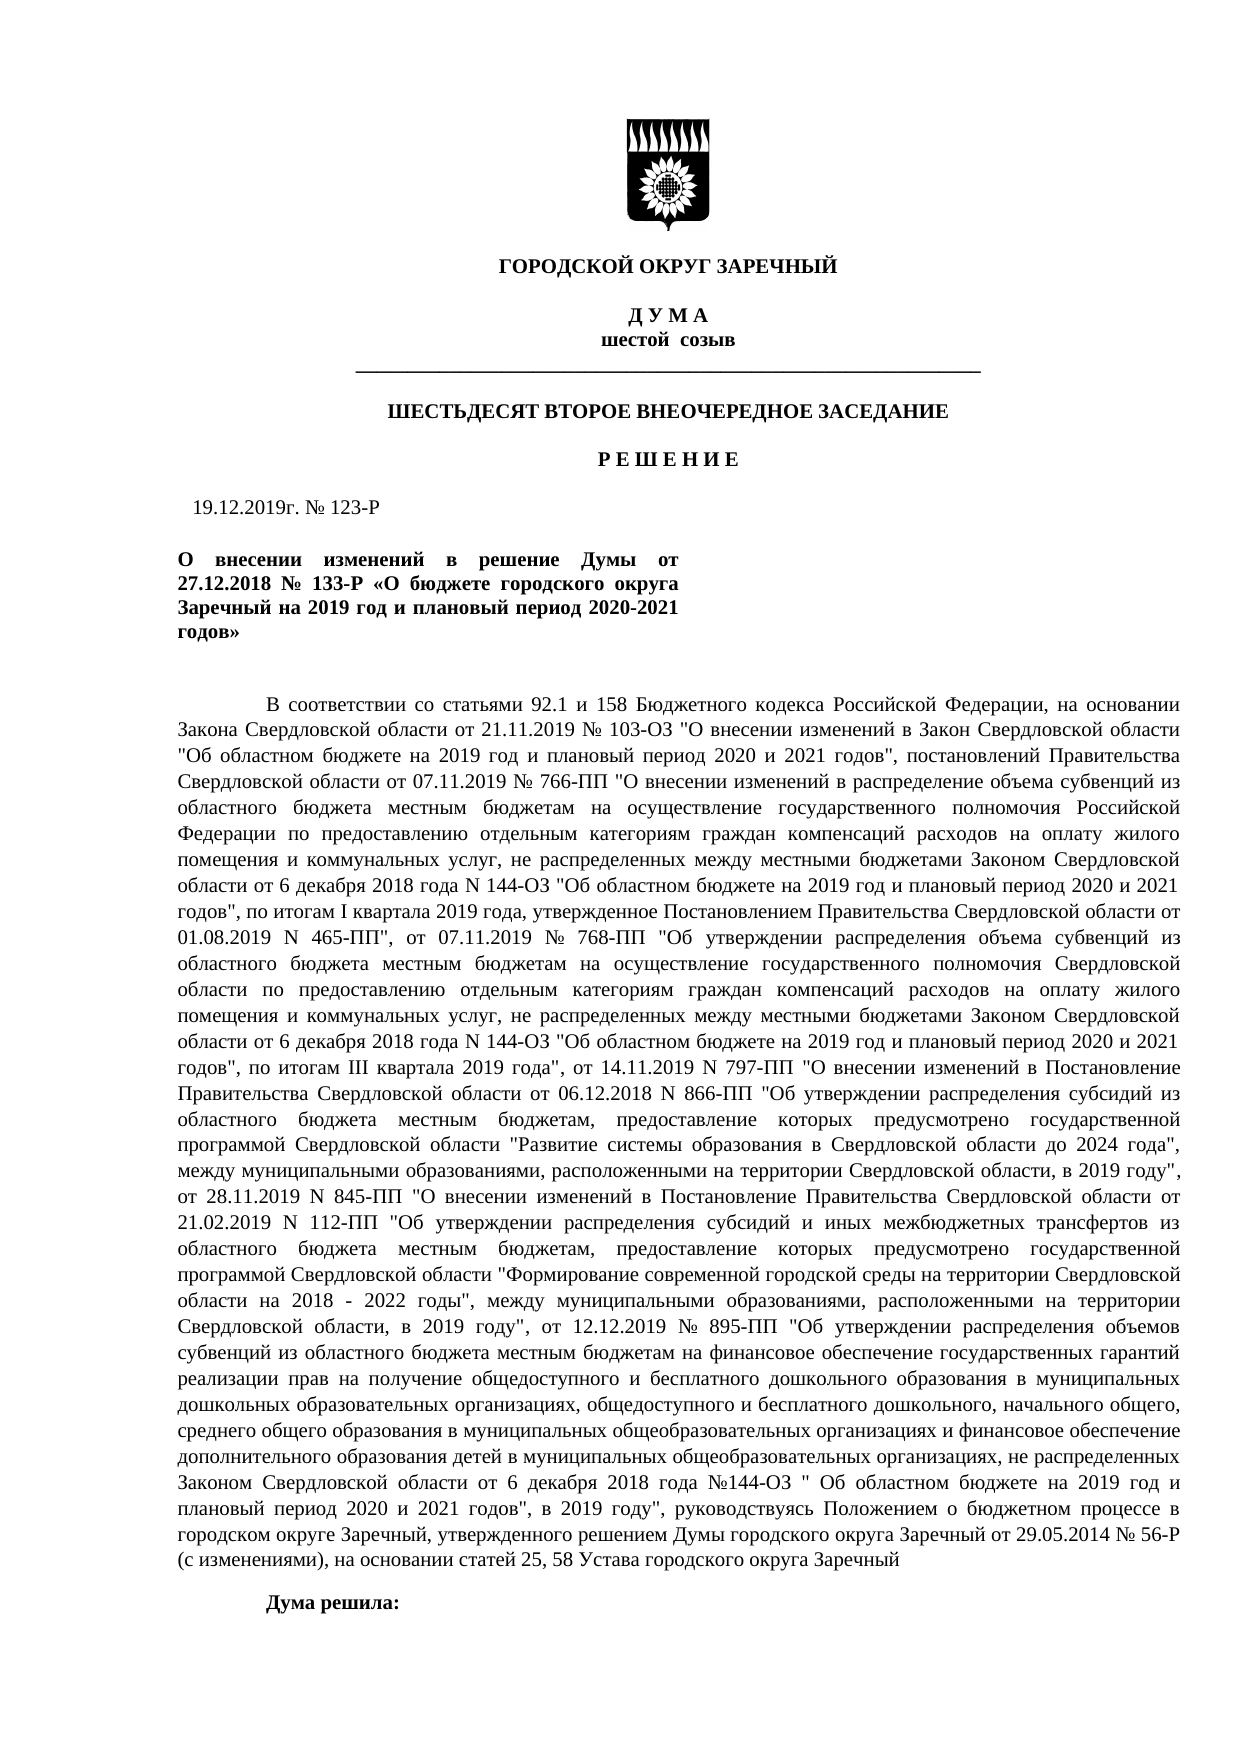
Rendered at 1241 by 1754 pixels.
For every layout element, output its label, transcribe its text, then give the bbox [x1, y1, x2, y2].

text ШЕСТЬДЕСЯТ ВТОРОЕ ВНЕОЧЕРЕДНОЕ ЗАСЕДАНИЕ [192, 399, 1144, 423]
text В соответствии со статьями 92.1 и 158 Бюджетного кодекса Российской Федерации, на основании Закона Свердловской области от 21.11.2019 № 103-ОЗ "О внесении изменений в Закон Свердловской области "Об областном бюджете на 2019 год и плановый период 2020 и 2021 годов", постановлений Правительства Свердловской области от 07.11.2019 № 766-ПП "О внесении изменений в распределение объема субвенций из областного бюджета местным бюджетам на осуществление государственного полномочия Российской Федерации по предоставлению отдельным категориям граждан компенсаций расходов на оплату жилого помещения и коммунальных услуг, не распределенных между местными бюджетами Законом Свердловской области от 6 декабря 2018 года N 144-ОЗ "Об областном бюджете на 2019 год и плановый период 2020 и 2021 годов", по итогам I квартала 2019 года, утвержденное Постановлением Правительства Свердловской области от 01.08.2019 N 465-ПП", от 07.11.2019 № 768-ПП "Об утверждении распределения объема субвенций из областного бюджета местным бюджетам на осуществление государственного полномочия Свердловской области по предоставлению отдельным категориям граждан компенсаций расходов на оплату жилого помещения и коммунальных услуг, не распределенных между местными бюджетами Законом Свердловской области от 6 декабря 2018 года N 144-ОЗ "Об областном бюджете на 2019 год и плановый период 2020 и 2021 годов", по итогам III квартала 2019 года", от 14.11.2019 N 797-ПП "О внесении изменений в Постановление Правительства Свердловской области от 06.12.2018 N 866-ПП "Об утверждении распределения субсидий из областного бюджета местным бюджетам, предоставление которых предусмотрено государственной программой Свердловской области "Развитие системы образования в Свердловской области до 2024 года", между муниципальными образованиями, расположенными на территории Свердловской области, в 2019 году", от 28.11.2019 N 845-ПП "О внесении изменений в Постановление Правительства Свердловской области от 21.02.2019 N 112-ПП "Об утверждении распределения субсидий и иных межбюджетных трансфертов из областного бюджета местным бюджетам, предоставление которых предусмотрено государственной программой Свердловской области "Формирование современной городской среды на территории Свердловской области на 2018 - 2022 годы", между муниципальными образованиями, расположенными на территории Свердловской области, в 2019 году", от 12.12.2019 № 895-ПП "Об утверждении распределения объемов субвенций из областного бюджета местным бюджетам на финансовое обеспечение государственных гарантий реализации прав на получение общедоступного и бесплатного дошкольного образования в муниципальных дошкольных образовательных организациях, общедоступного и бесплатного дошкольного, начального общего, среднего общего образования в муниципальных общеобразовательных организациях и финансовое обеспечение дополнительного образования детей в муниципальных общеобразовательных организациях, не распределенных Законом Свердловской области от 6 декабря 2018 года №144-ОЗ " Об областном бюджете на 2019 год и плановый период 2020 и 2021 годов", в 2019 году", руководствуясь Положением о бюджетном процессе в городском округе Заречный, утвержденного решением Думы городского округа Заречный от 29.05.2014 № 56-Р (с изменениями), на основании статей 25, 58 Устава городского округа Заречный [177, 691, 1181, 1571]
text ГОРОДСКОЙ ОКРУГ ЗАРЕЧНЫЙ [192, 254, 1144, 278]
picture [626, 118, 710, 231]
text Р Е Ш Е Н И Е [192, 447, 1144, 471]
text 19.12.2019г. № 123-Р [192, 495, 1240, 519]
text ____________________________________________________________ [192, 351, 1144, 375]
text Дума решила: [133, 1590, 1181, 1614]
text О внесении изменений в решение Думы от 27.12.2018 № 133-Р «О бюджете городского округа Заречный на 2019 год и плановый период 2020-2021 годов» [177, 547, 679, 643]
text шестой созыв [192, 327, 1144, 351]
text Д У М А [192, 302, 1144, 327]
